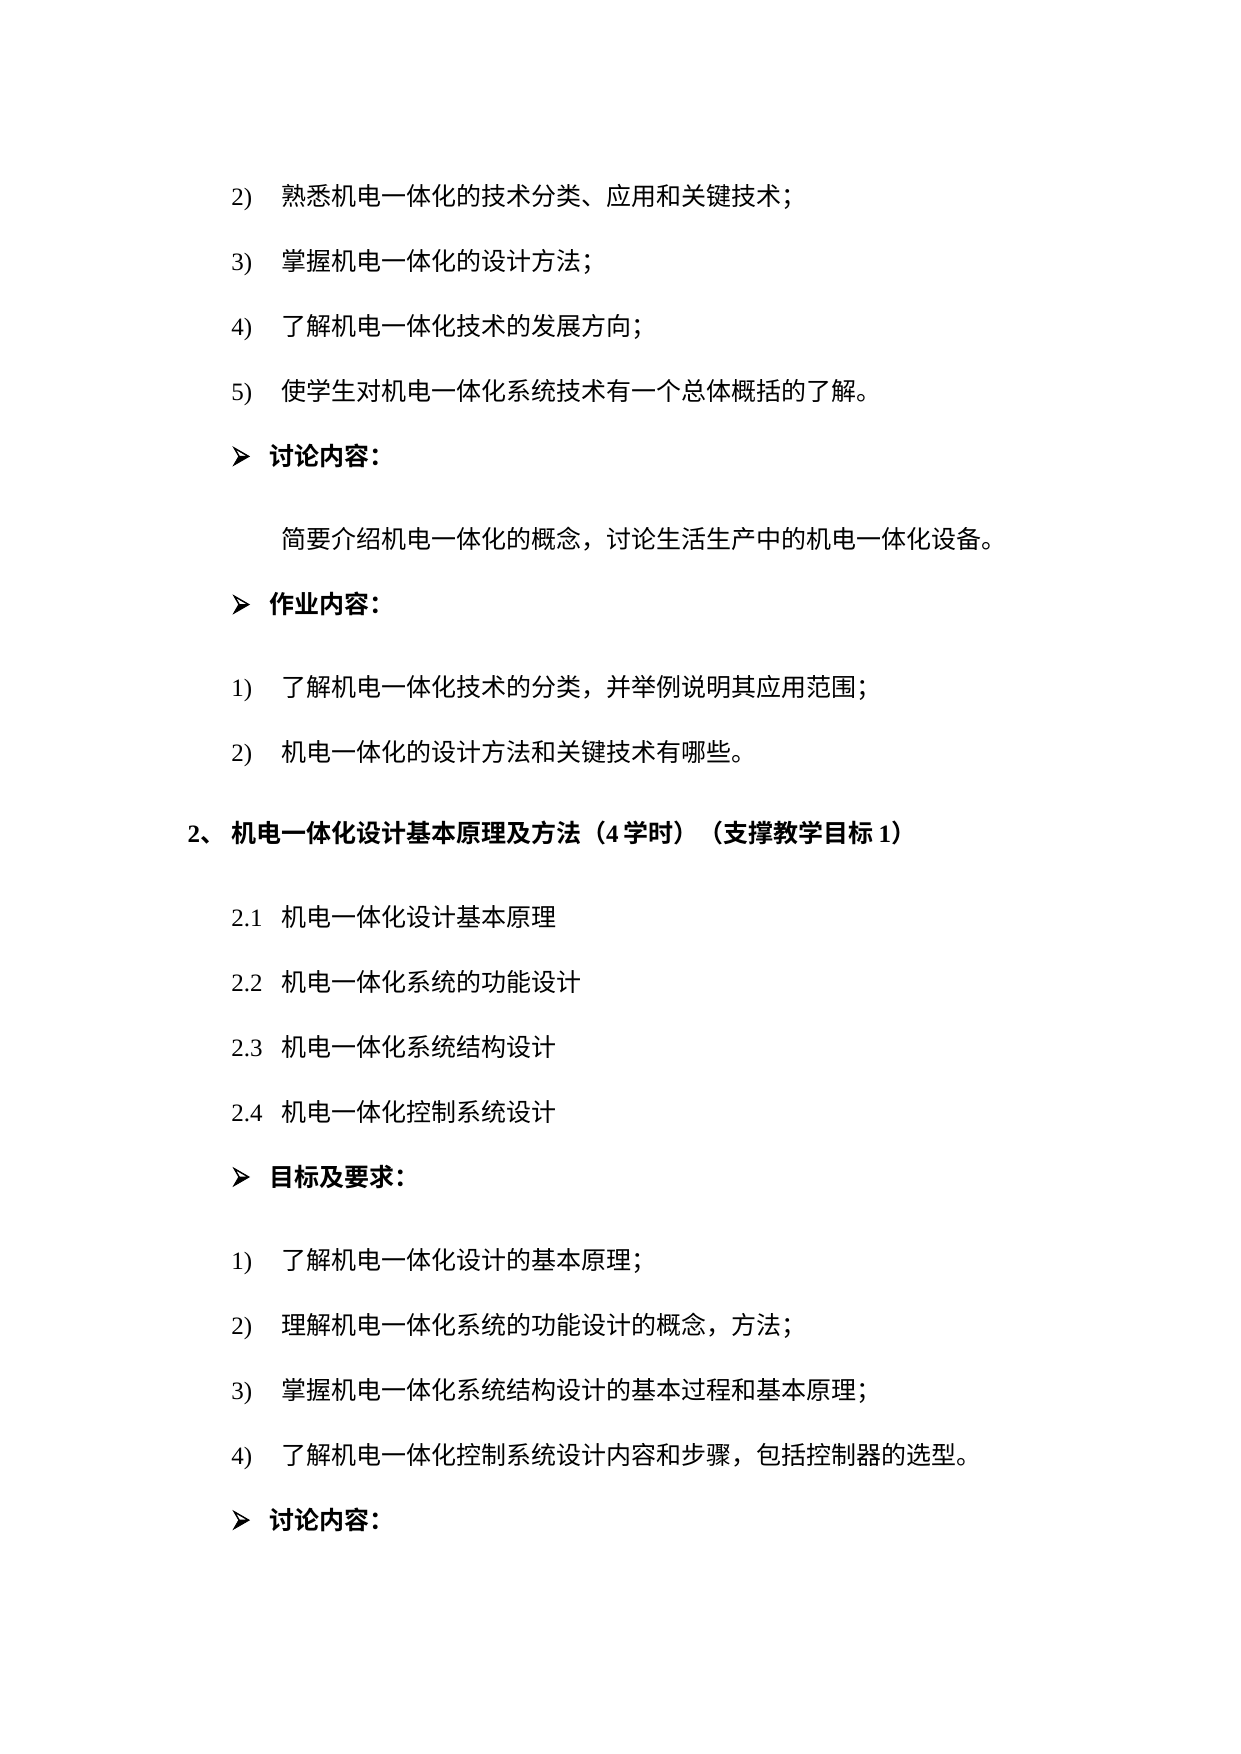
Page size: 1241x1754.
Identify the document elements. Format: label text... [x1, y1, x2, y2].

list 了解机电一体化设计的基本原理； [231, 1226, 1053, 1291]
list 机电一体化设计基本原理及方法（4学时）（支撑教学目标1） [187, 799, 1053, 864]
list 了解机电一体化控制系统设计内容和步骤，包括控制器的选型。 [231, 1421, 1053, 1486]
text 简要介绍机电一体化的概念，讨论生活生产中的机电一体化设备。 [231, 505, 1053, 570]
list 机电一体化设计基本原理 [231, 883, 1053, 948]
list 了解机电一体化技术的发展方向； [231, 292, 1053, 357]
list 掌握机电一体化的设计方法； [231, 227, 1053, 292]
list 讨论内容： [231, 1486, 1053, 1551]
list 讨论内容： [231, 422, 1053, 487]
list 了解机电一体化技术的分类，并举例说明其应用范围； [231, 653, 1053, 718]
list 目标及要求： [231, 1143, 1053, 1208]
list 熟悉机电一体化的技术分类、应用和关键技术； [231, 162, 1053, 227]
list 机电一体化系统的功能设计 [231, 948, 1053, 1013]
list 掌握机电一体化系统结构设计的基本过程和基本原理； [231, 1356, 1053, 1421]
list 作业内容： [231, 570, 1053, 635]
list 机电一体化系统结构设计 [231, 1013, 1053, 1078]
list 使学生对机电一体化系统技术有一个总体概括的了解。 [231, 357, 1053, 422]
list 机电一体化的设计方法和关键技术有哪些。 [231, 718, 1053, 783]
list 机电一体化控制系统设计 [231, 1078, 1053, 1143]
list 理解机电一体化系统的功能设计的概念，方法； [231, 1291, 1053, 1356]
